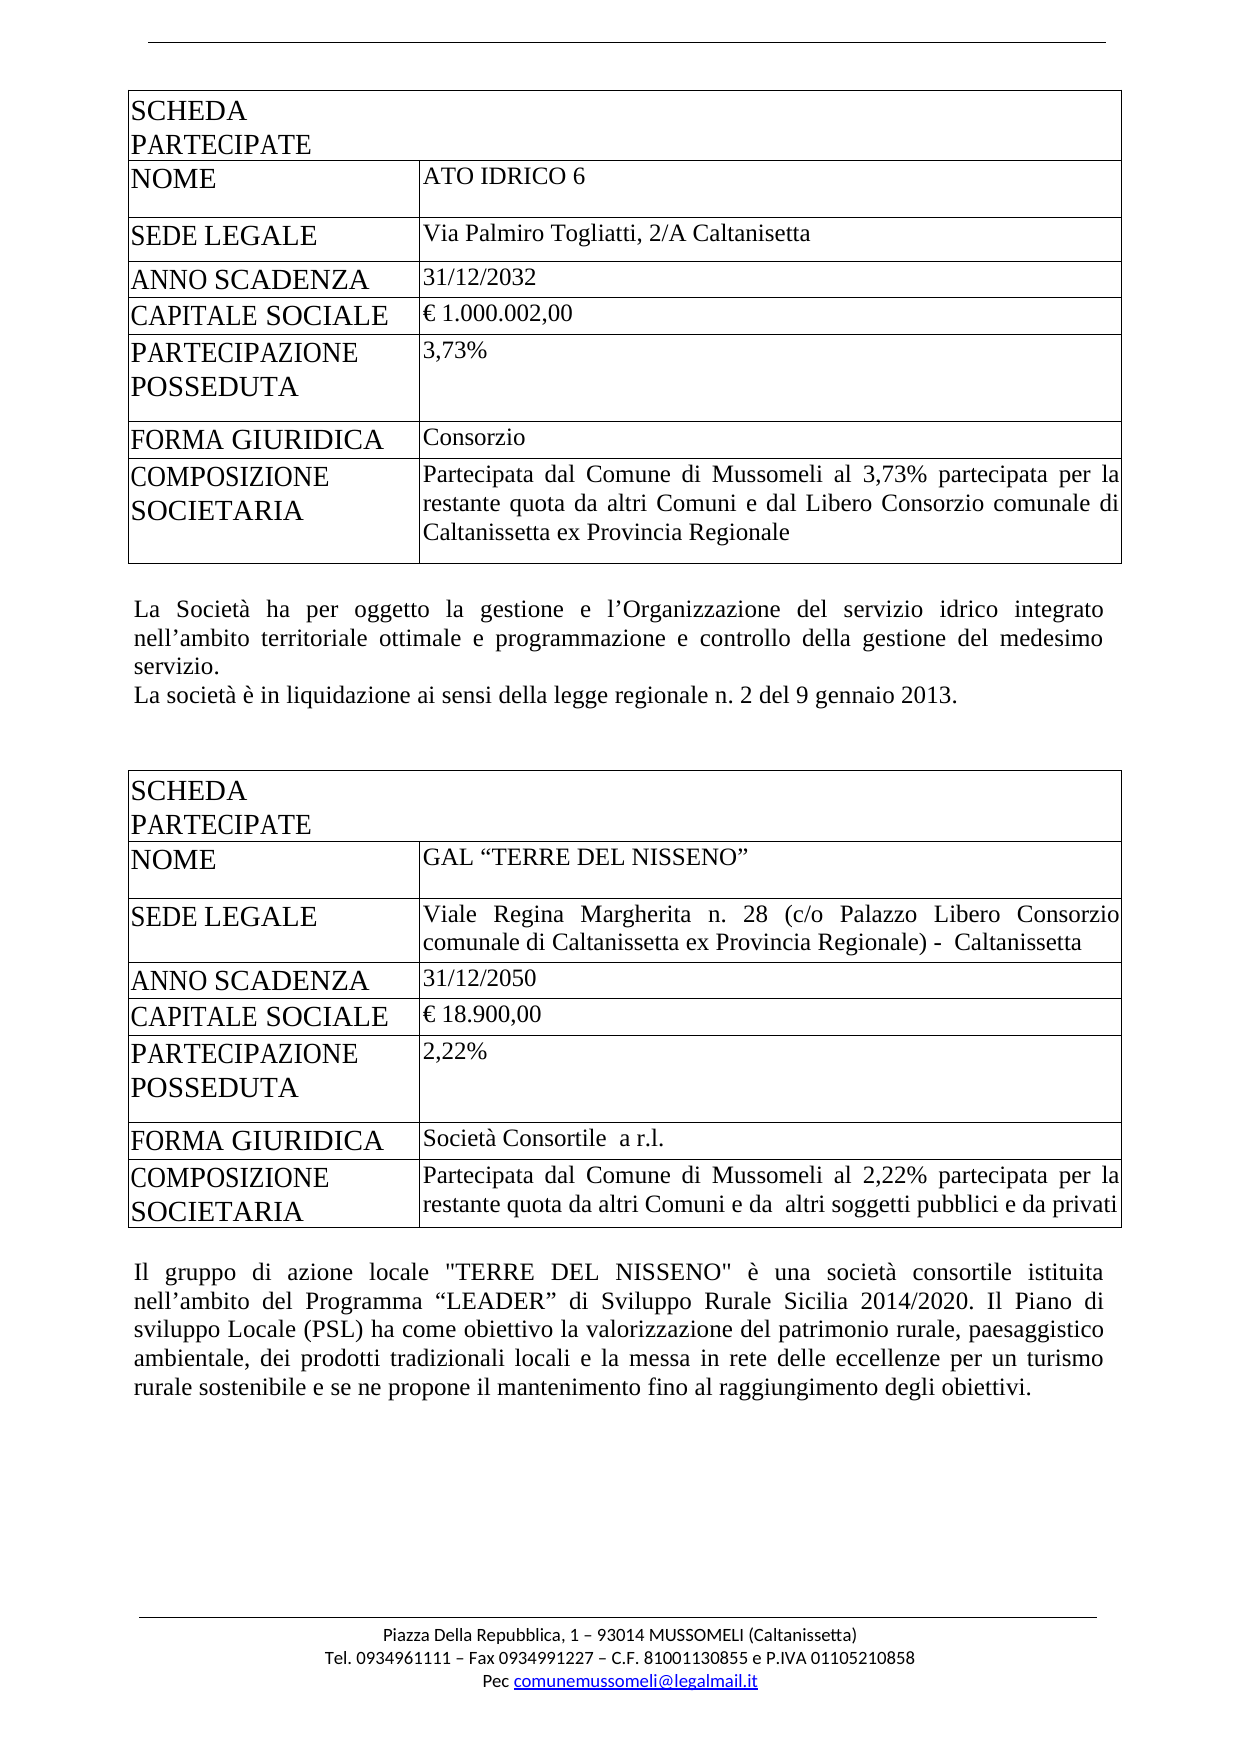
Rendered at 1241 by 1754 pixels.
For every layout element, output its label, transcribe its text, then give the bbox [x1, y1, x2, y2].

table_cell 31/12/2032 [420, 262, 1121, 297]
table_cell Consorzio [420, 422, 1121, 458]
table_cell ATO IDRICO 6 [420, 161, 1121, 217]
table_cell PARTECIPAZIONE POSSEDUTA [129, 335, 419, 421]
table_cell ANNO SCADENZA [129, 963, 419, 998]
text La Società ha per oggetto la gestione e l’Organizzazione del servizio idrico integrato nell’ambito territoriale ottimale e programmazione e controllo della gestione del medesimo servizio. [133, 594, 1106, 680]
table_header SCHEDA PARTECIPATE [129, 771, 1121, 841]
table_cell CAPITALE SOCIALE [129, 999, 419, 1035]
table_cell ANNO SCADENZA [129, 262, 419, 297]
table_cell 3,73% [420, 335, 1121, 421]
text La società è in liquidazione ai sensi della legge regionale n. 2 del 9 gennaio 2013. [133, 680, 1106, 709]
table_cell 31/12/2050 [420, 963, 1121, 998]
table_cell FORMA GIURIDICA [129, 422, 419, 458]
table_cell NOME [129, 842, 419, 897]
table_cell Partecipata dal Comune di Mussomeli al 3,73% partecipata per la restante quota da altri Comuni e dal Libero Consorzio comunale di Caltanissetta ex Provincia Regionale [420, 459, 1121, 562]
table_cell GAL “TERRE DEL NISSENO” [420, 842, 1121, 897]
table_cell COMPOSIZIONE SOCIETARIA [129, 1160, 419, 1227]
table_cell € 18.900,00 [420, 999, 1121, 1035]
table_cell SEDE LEGALE [129, 218, 419, 261]
text Il gruppo di azione locale "TERRE DEL NISSENO" è una società consortile istituita nell’ambito del Programma “LEADER” di Sviluppo Rurale Sicilia 2014/2020. Il Piano di sviluppo Locale (PSL) ha come obiettivo la valorizzazione del patrimonio rurale, paesaggistico ambientale, dei prodotti tradizionali locali e la messa in rete delle eccellenze per un turismo rurale sostenibile e se ne propone il mantenimento fino al raggiungimento degli obiettivi. [133, 1257, 1106, 1401]
table_cell Partecipata dal Comune di Mussomeli al 2,22% partecipata per la restante quota da altri Comuni e da altri soggetti pubblici e da privati [420, 1160, 1121, 1227]
table_cell FORMA GIURIDICA [129, 1123, 419, 1159]
table_cell € 1.000.002,00 [420, 298, 1121, 334]
table_cell 2,22% [420, 1036, 1121, 1122]
table_cell Società Consortile a r.l. [420, 1123, 1121, 1159]
table_cell Viale Regina Margherita n. 28 (c/o Palazzo Libero Consorzio comunale di Caltanissetta ex Provincia Regionale) - Caltanissetta [420, 899, 1121, 962]
table_cell PARTECIPAZIONE POSSEDUTA [129, 1036, 419, 1122]
table_cell Via Palmiro Togliatti, 2/A Caltanisetta [420, 218, 1121, 261]
table_cell SEDE LEGALE [129, 899, 419, 962]
table_cell CAPITALE SOCIALE [129, 298, 419, 334]
table_header SCHEDA PARTECIPATE [129, 91, 1121, 160]
table_cell NOME [129, 161, 419, 217]
table_cell COMPOSIZIONE SOCIETARIA [129, 459, 419, 562]
